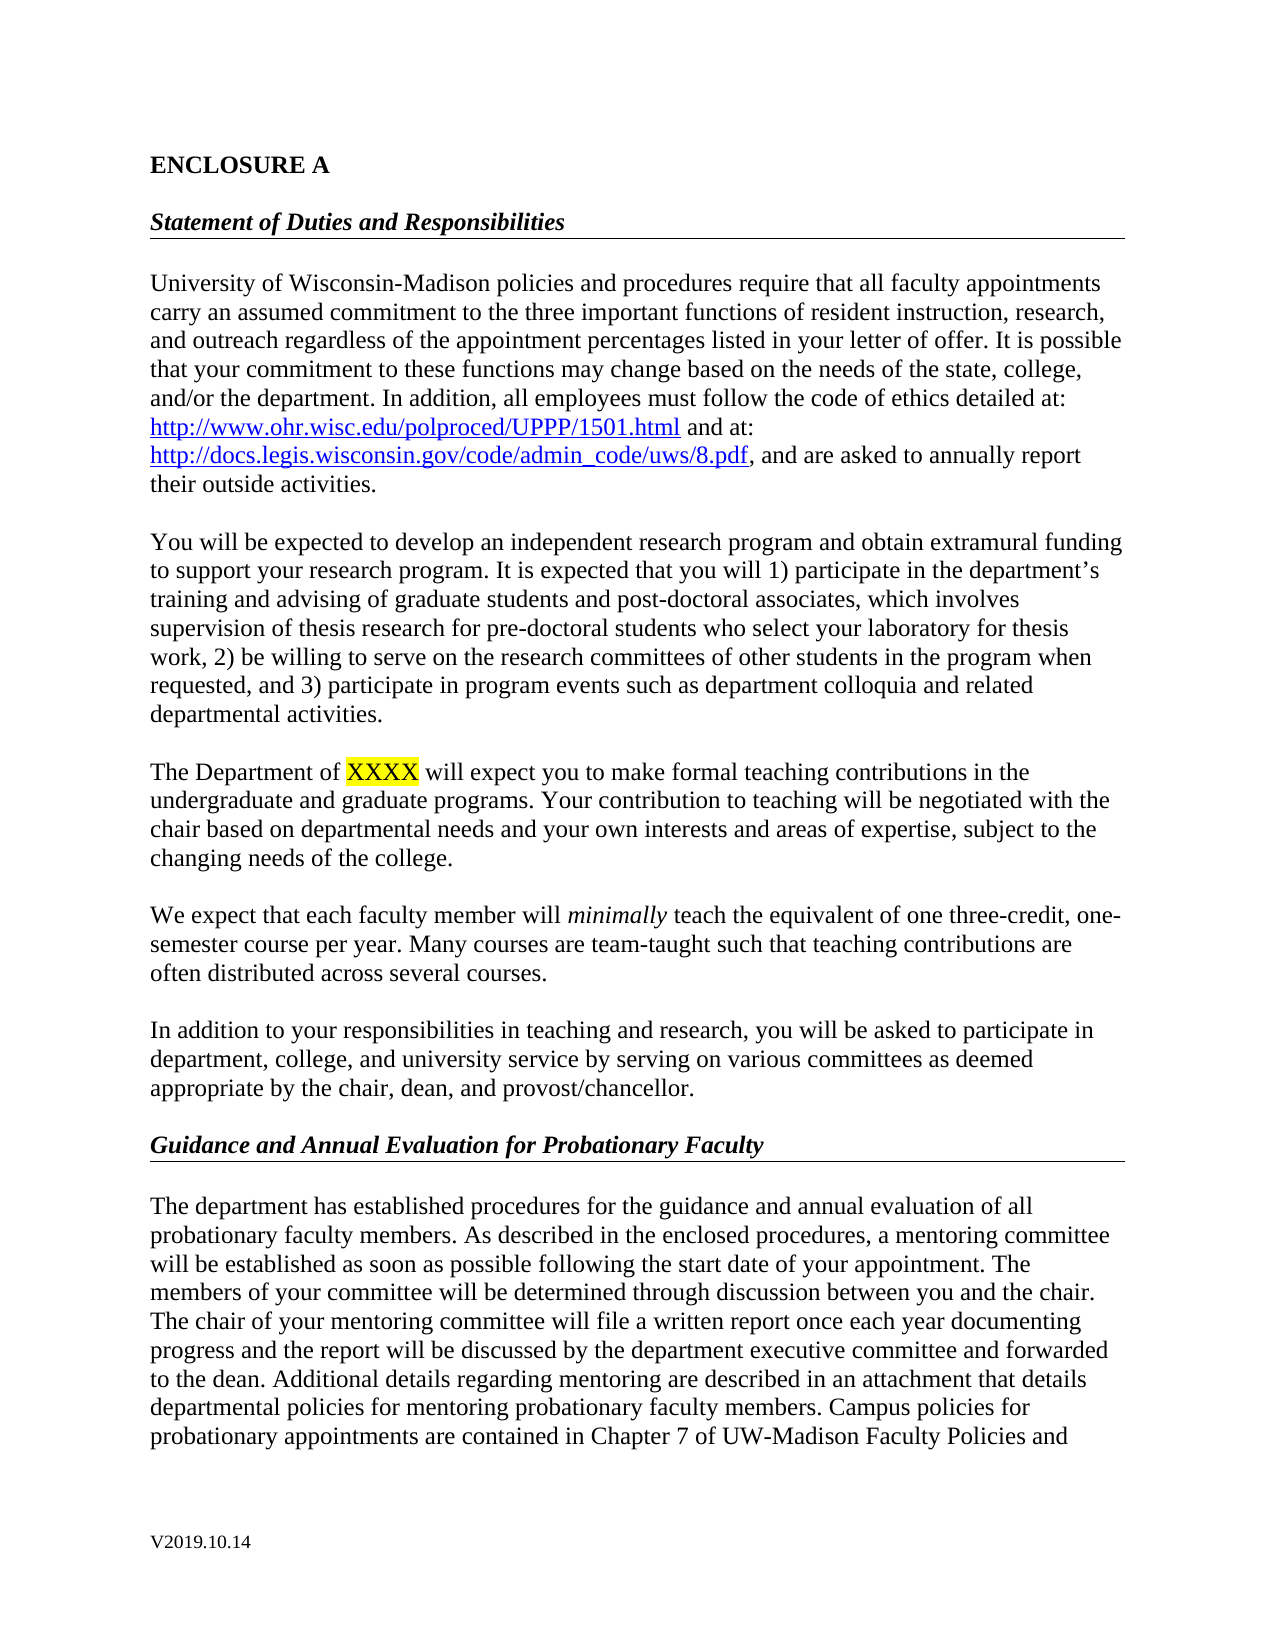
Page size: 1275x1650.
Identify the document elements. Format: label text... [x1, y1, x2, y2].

text University of Wisconsin-Madison policies and procedures require that all faculty appointments carry an assumed commitment to the three important functions of resident instruction, research, and outreach regardless of the appointment percentages listed in your letter of offer. It is possible that your commitment to these functions may change based on the needs of the state, college, and/or the department. In addition, all employees must follow the code of ethics detailed at: http://www.ohr.wisc.edu/polproced/UPPP/1501.html and at: http://docs.legis.wisconsin.gov/code/admin_code/uws/8.pdf, and are asked to annually report their outside activities. [150, 268, 1125, 498]
text In addition to your responsibilities in teaching and research, you will be asked to participate in department, college, and university service by serving on various committees as deemed appropriate by the chair, dean, and provost/chancellor. [150, 1016, 1125, 1102]
text Statement of Duties and Responsibilities [150, 207, 1125, 238]
text You will be expected to develop an independent research program and obtain extramural funding to support your research program. It is expected that you will 1) participate in the department’s training and advising of graduate students and post-doctoral associates, which involves supervision of thesis research for pre-doctoral students who select your laboratory for thesis work, 2) be willing to serve on the research committees of other students in the program when requested, and 3) participate in program events such as department colloquia and related departmental activities. [150, 527, 1125, 728]
text Guidance and Annual Evaluation for Probationary Faculty [150, 1131, 1125, 1161]
text ENCLOSURE A [150, 150, 1125, 179]
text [150, 1191, 1125, 1450]
text We expect that each faculty member will minimally teach the equivalent of one three-credit, one-semester course per year. Many courses are team-taught such that teaching contributions are often distributed across several courses. [150, 901, 1125, 987]
text The Department of XXXX will expect you to make formal teaching contributions in the undergraduate and graduate programs. Your contribution to teaching will be negotiated with the chair based on departmental needs and your own interests and areas of expertise, subject to the changing needs of the college. [150, 757, 1125, 872]
